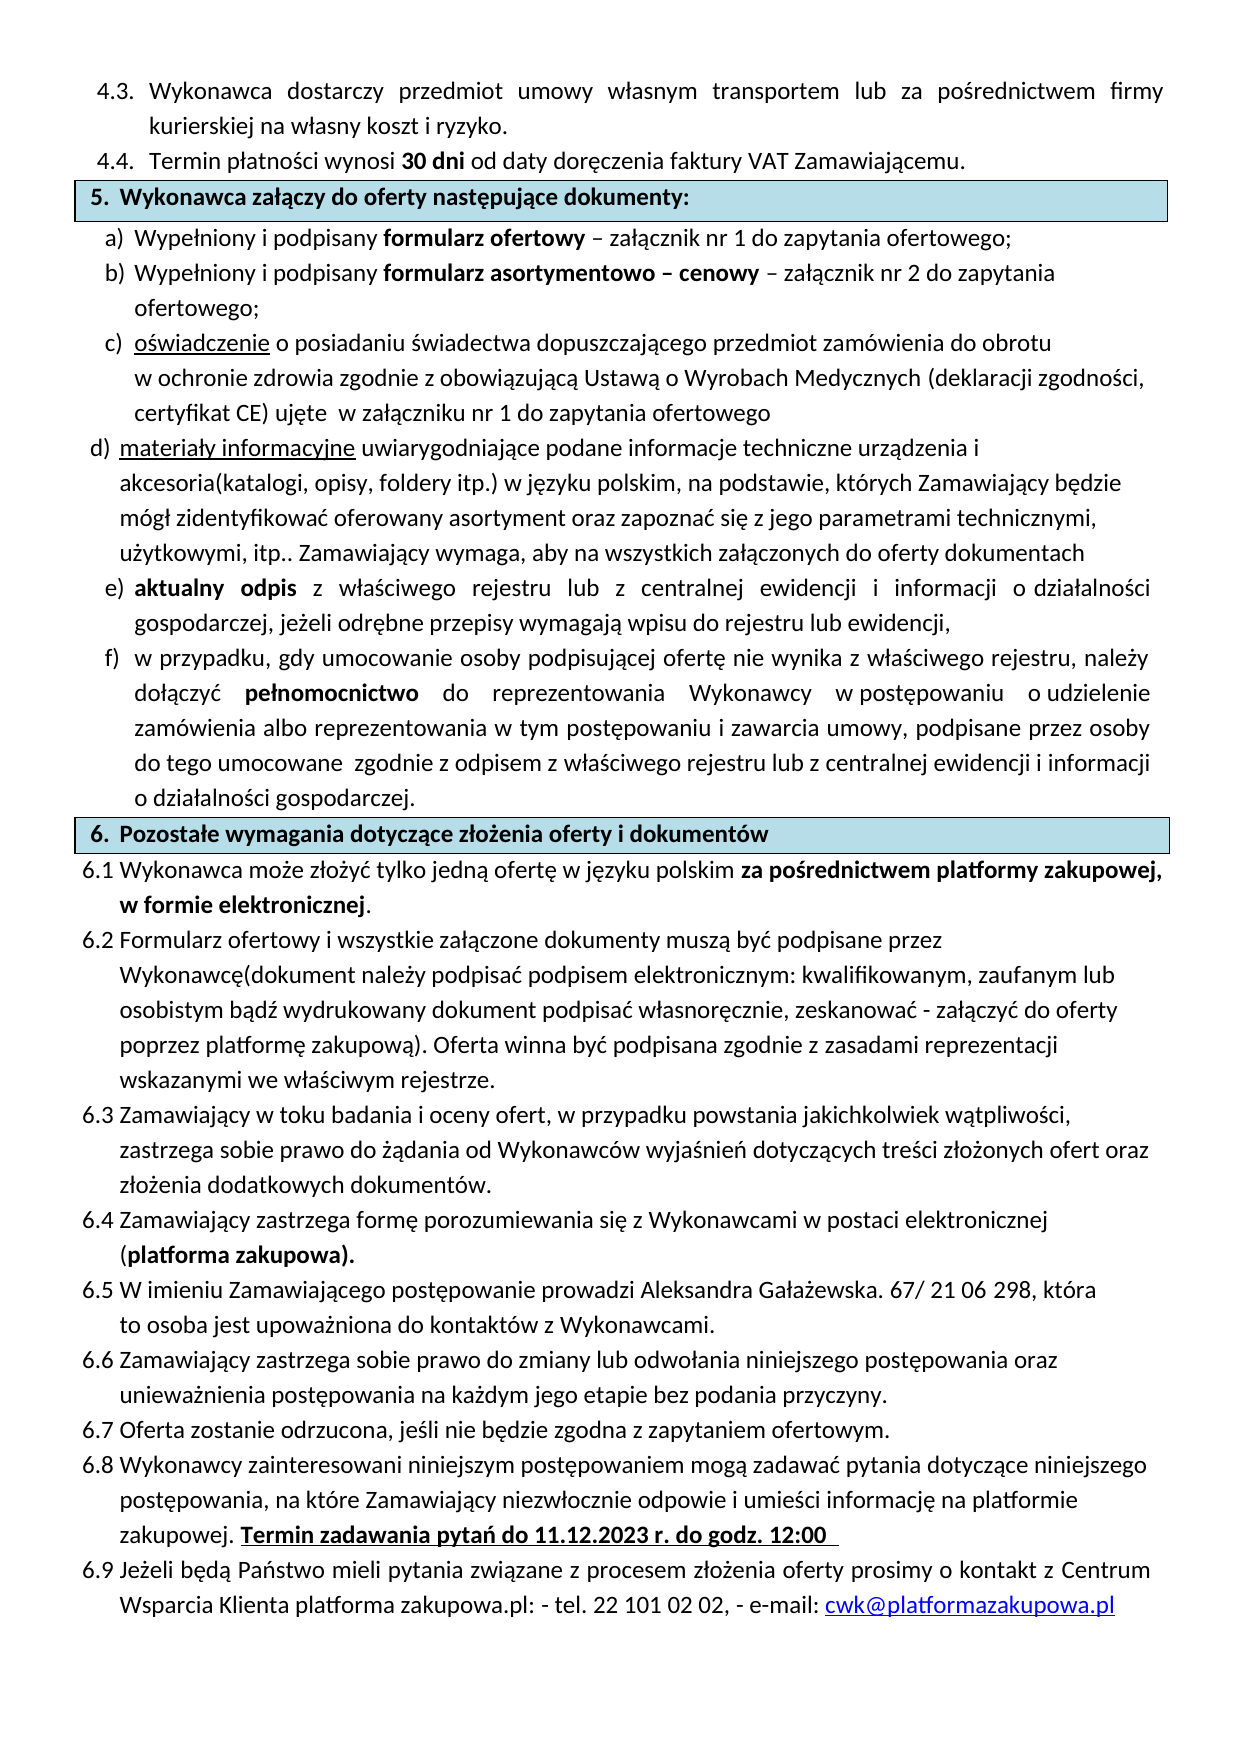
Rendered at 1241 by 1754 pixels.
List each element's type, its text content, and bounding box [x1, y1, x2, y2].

list aktualny odpis z właściwego rejestru lub z centralnej ewidencji i informacji o działalności gospodarczej, jeżeli odrębne przepisy wymagają wpisu do rejestru lub ewidencji, [104, 572, 1150, 638]
list Wykonawca może złożyć tylko jedną ofertę w języku polskim za pośrednictwem platformy zakupowej, w formie elektronicznej. [82, 854, 1165, 919]
list Termin płatności wynosi 30 dni od daty doręczenia faktury VAT Zamawiającemu. [97, 145, 1165, 176]
list Zamawiający w toku badania i oceny ofert, w przypadku powstania jakichkolwiek wątpliwości, zastrzega sobie prawo do żądania od Wykonawców wyjaśnień dotyczących treści złożonych ofert oraz złożenia dodatkowych dokumentów. [82, 1099, 1150, 1199]
list W imieniu Zamawiającego postępowanie prowadzi Aleksandra Gałażewska. 67/ 21 06 298, która to osoba jest upoważniona do kontaktów z Wykonawcami. [82, 1274, 1150, 1339]
list Wypełniony i podpisany formularz ofertowy – załącznik nr 1 do zapytania ofertowego; [104, 222, 1165, 253]
table_header Wykonawca załączy do oferty następujące dokumenty: [76, 181, 1167, 221]
table_header Pozostałe wymagania dotyczące złożenia oferty i dokumentów [76, 818, 1169, 853]
list Wypełniony i podpisany formularz asortymentowo – cenowy – załącznik nr 2 do zapytania ofertowego; [104, 257, 1150, 323]
list materiały informacyjne uwiarygodniające podane informacje techniczne urządzenia i akcesoria(katalogi, opisy, foldery itp.) w języku polskim, na podstawie, których Zamawiający będzie mógł zidentyfikować oferowany asortyment oraz zapoznać się z jego parametrami technicznymi, użytkowymi, itp.. Zamawiający wymaga, aby na wszystkich załączonych do oferty dokumentach [90, 432, 1165, 568]
list Wykonawcy zainteresowani niniejszym postępowaniem mogą zadawać pytania dotyczące niniejszego postępowania, na które Zamawiający niezwłocznie odpowie i umieści informację na platformie zakupowej. Termin zadawania pytań do 11.12.2023 r. do godz. 12:00 [82, 1449, 1150, 1549]
list Oferta zostanie odrzucona, jeśli nie będzie zgodna z zapytaniem ofertowym. [82, 1414, 1150, 1444]
list Jeżeli będą Państwo mieli pytania związane z procesem złożenia oferty prosimy o kontakt z Centrum Wsparcia Klienta platforma zakupowa.pl: - tel. 22 101 02 02, - e-mail: cwk@platformazakupowa.pl [82, 1554, 1150, 1619]
list Formularz ofertowy i wszystkie załączone dokumenty muszą być podpisane przez Wykonawcę(dokument należy podpisać podpisem elektronicznym: kwalifikowanym, zaufanym lub osobistym bądź wydrukowany dokument podpisać własnoręcznie, zeskanować - załączyć do oferty poprzez platformę zakupową). Oferta winna być podpisana zgodnie z zasadami reprezentacji wskazanymi we właściwym rejestrze. [82, 924, 1150, 1094]
list Zamawiający zastrzega formę porozumiewania się z Wykonawcami w postaci elektronicznej (platforma zakupowa). [82, 1204, 1150, 1269]
list oświadczenie o posiadaniu świadectwa dopuszczającego przedmiot zamówienia do obrotu w ochronie zdrowia zgodnie z obowiązującą Ustawą o Wyrobach Medycznych (deklaracji zgodności, certyfikat CE) ujęte w załączniku nr 1 do zapytania ofertowego [104, 327, 1165, 428]
list Wykonawca dostarczy przedmiot umowy własnym transportem lub za pośrednictwem firmy kurierskiej na własny koszt i ryzyko. [97, 75, 1165, 141]
list Zamawiający zastrzega sobie prawo do zmiany lub odwołania niniejszego postępowania oraz unieważnienia postępowania na każdym jego etapie bez podania przyczyny. [82, 1344, 1150, 1409]
list w przypadku, gdy umocowanie osoby podpisującej ofertę nie wynika z właściwego rejestru, należy dołączyć pełnomocnictwo do reprezentowania Wykonawcy w postępowaniu o udzielenie zamówienia albo reprezentowania w tym postępowaniu i zawarcia umowy, podpisane przez osoby do tego umocowane zgodnie z odpisem z właściwego rejestru lub z centralnej ewidencji i informacji o działalności gospodarczej. [104, 642, 1150, 813]
